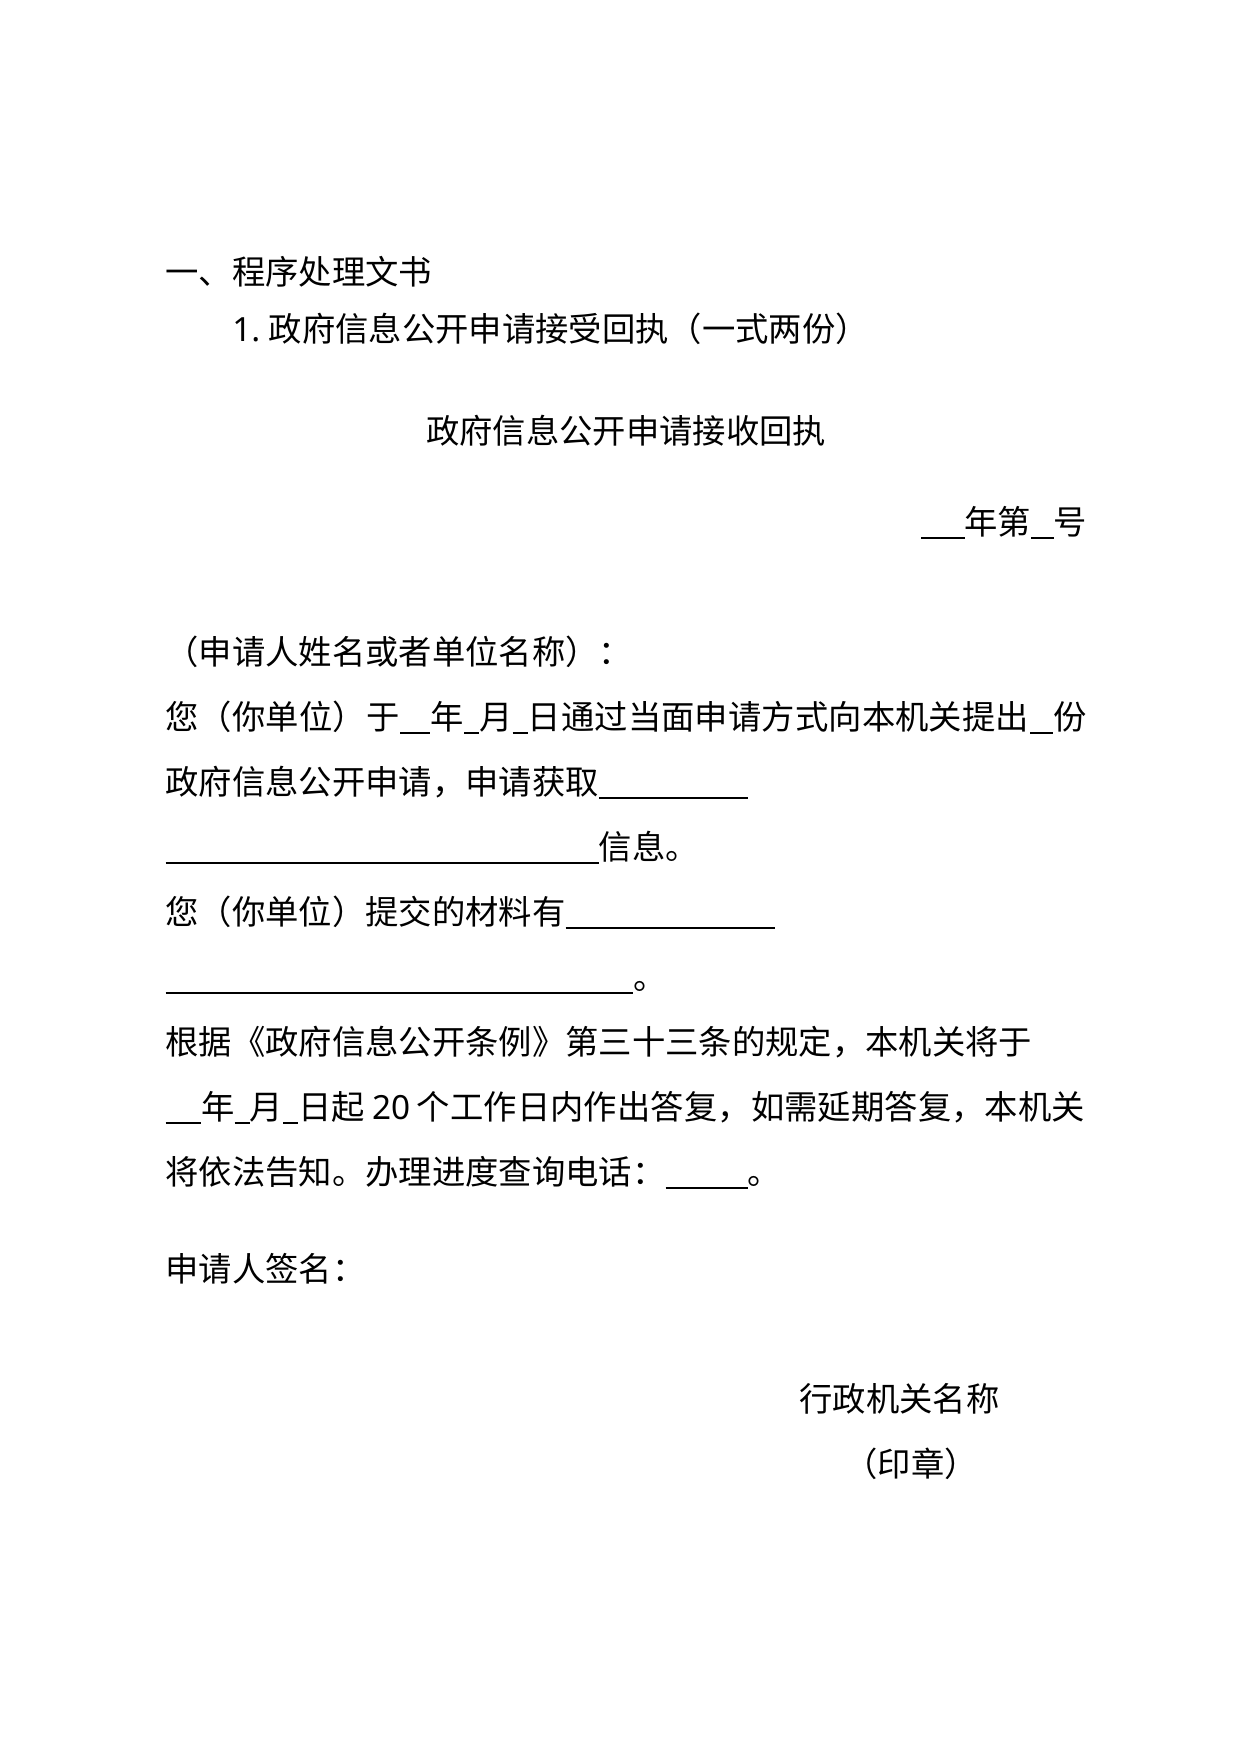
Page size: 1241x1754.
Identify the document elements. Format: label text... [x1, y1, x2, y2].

text 年第 号 [165, 487, 1087, 552]
text （申请人姓名或者单位名称）： [165, 617, 1087, 682]
text 您（你单位）于 年 月 日通过当面申请方式向本机关提出 份政府信息公开申请，申请获取 [165, 682, 1087, 812]
text 年 月 日起20个工作日内作出答复，如需延期答复，本机关将依法告知。办理进度查询电话： 。 [165, 1072, 1087, 1202]
text 一、程序处理文书 [165, 233, 1087, 294]
text 申请人签名： [165, 1235, 1087, 1300]
text 1. 政府信息公开申请接受回执（一式两份） [165, 294, 1087, 359]
text 行政机关名称 [165, 1365, 999, 1430]
text 您（你单位）提交的材料有 [165, 877, 1087, 942]
text （印章） [165, 1430, 977, 1495]
text 根据《政府信息公开条例》第三十三条的规定，本机关将于 [165, 1007, 1087, 1072]
text 。 [165, 942, 1087, 1007]
text 政府信息公开申请接收回执 [165, 390, 1087, 457]
text 信息。 [165, 812, 1087, 877]
